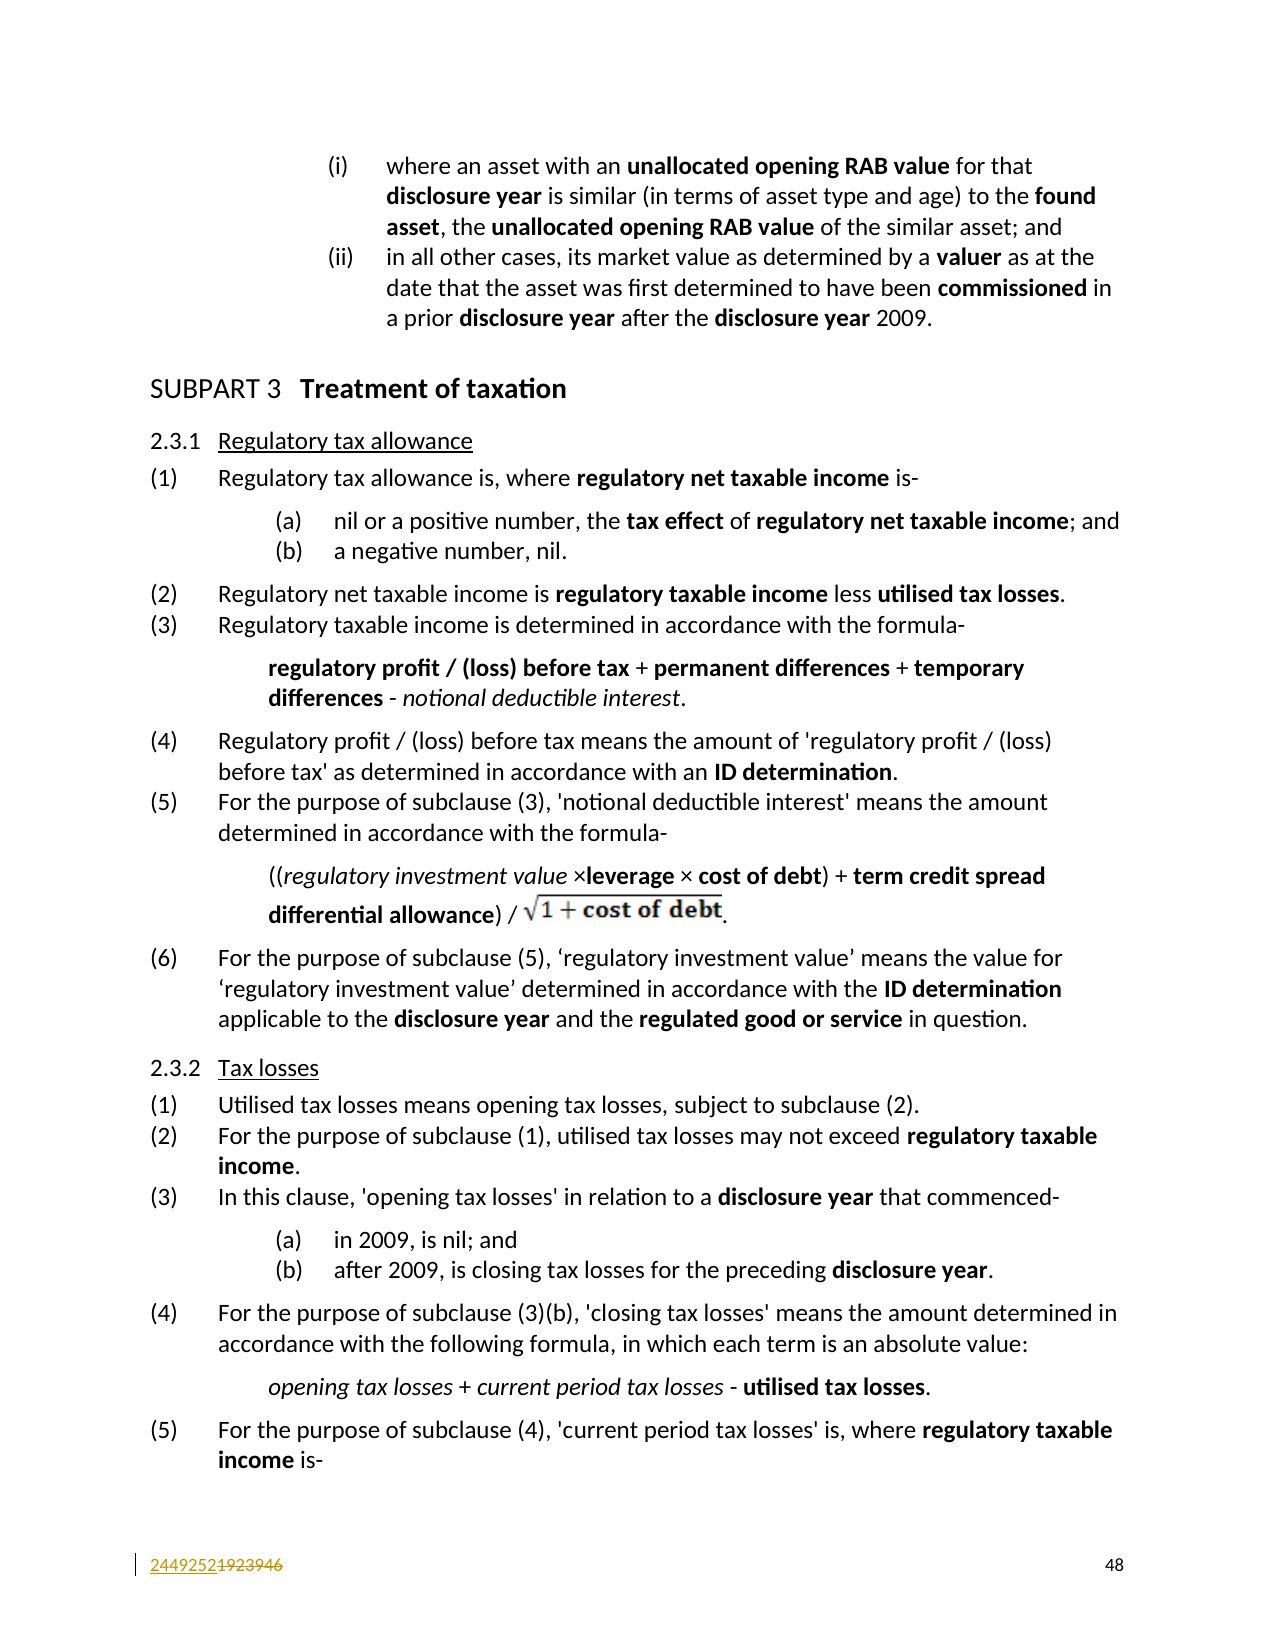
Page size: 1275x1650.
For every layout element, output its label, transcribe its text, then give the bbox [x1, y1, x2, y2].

subtitle Utilised tax losses means opening tax losses, subject to subclause (2). [150, 1089, 1125, 1120]
subtitle In this clause, 'opening tax losses' in relation to a disclosure year that commenced- [150, 1181, 1125, 1211]
subtitle For the purpose of subclause (4), 'current period tax losses' is, where regulatory taxable income is- [150, 1414, 1125, 1475]
subtitle in 2009, is nil; and [275, 1224, 1125, 1254]
text ((regulatory investment value ×leverage × cost of debt) + term credit spread differential allowance) / . [268, 860, 1125, 930]
subtitle after 2009, is closing tax losses for the preceding disclosure year. [275, 1254, 1125, 1285]
subtitle For the purpose of subclause (1), utilised tax losses may not exceed regulatory taxable income. [150, 1120, 1125, 1181]
text regulatory profit / (loss) before tax + permanent differences + temporary differences - notional deductible interest. [268, 652, 1125, 713]
subtitle For the purpose of subclause (5), ‘regulatory investment value’ means the value for ‘regulatory investment value’ determined in accordance with the ID determination applicable to the disclosure year and the regulated good or service in question. [150, 942, 1125, 1034]
subtitle in all other cases, its market value as determined by a valuer as at the date that the asset was first determined to have been commissioned in a prior disclosure year after the disclosure year 2009. [327, 242, 1125, 333]
subtitle Treatment of taxation [150, 371, 1125, 406]
subtitle Regulatory profit / (loss) before tax means the amount of 'regulatory profit / (loss) before tax' as determined in accordance with an ID determination. [150, 725, 1125, 786]
picture [523, 890, 722, 924]
subtitle Regulatory tax allowance is, where regulatory net taxable income is- [150, 462, 1125, 492]
subtitle nil or a positive number, the tax effect of regulatory net taxable income; and [275, 505, 1125, 535]
subtitle For the purpose of subclause (3), 'notional deductible interest' means the amount determined in accordance with the formula- [150, 786, 1125, 847]
subtitle a negative number, nil. [275, 535, 1125, 566]
subtitle Tax losses [150, 1052, 1125, 1083]
subtitle where an asset with an unallocated opening RAB value for that disclosure year is similar (in terms of asset type and age) to the found asset, the unallocated opening RAB value of the similar asset; and [327, 150, 1125, 242]
subtitle Regulatory net taxable income is regulatory taxable income less utilised tax losses. [150, 578, 1125, 609]
text opening tax losses + current period tax losses - utilised tax losses. [268, 1371, 1125, 1401]
subtitle For the purpose of subclause (3)(b), 'closing tax losses' means the amount determined in accordance with the following formula, in which each term is an absolute value: [150, 1297, 1125, 1358]
subtitle Regulatory tax allowance [150, 425, 1125, 456]
subtitle Regulatory taxable income is determined in accordance with the formula- [150, 609, 1125, 639]
